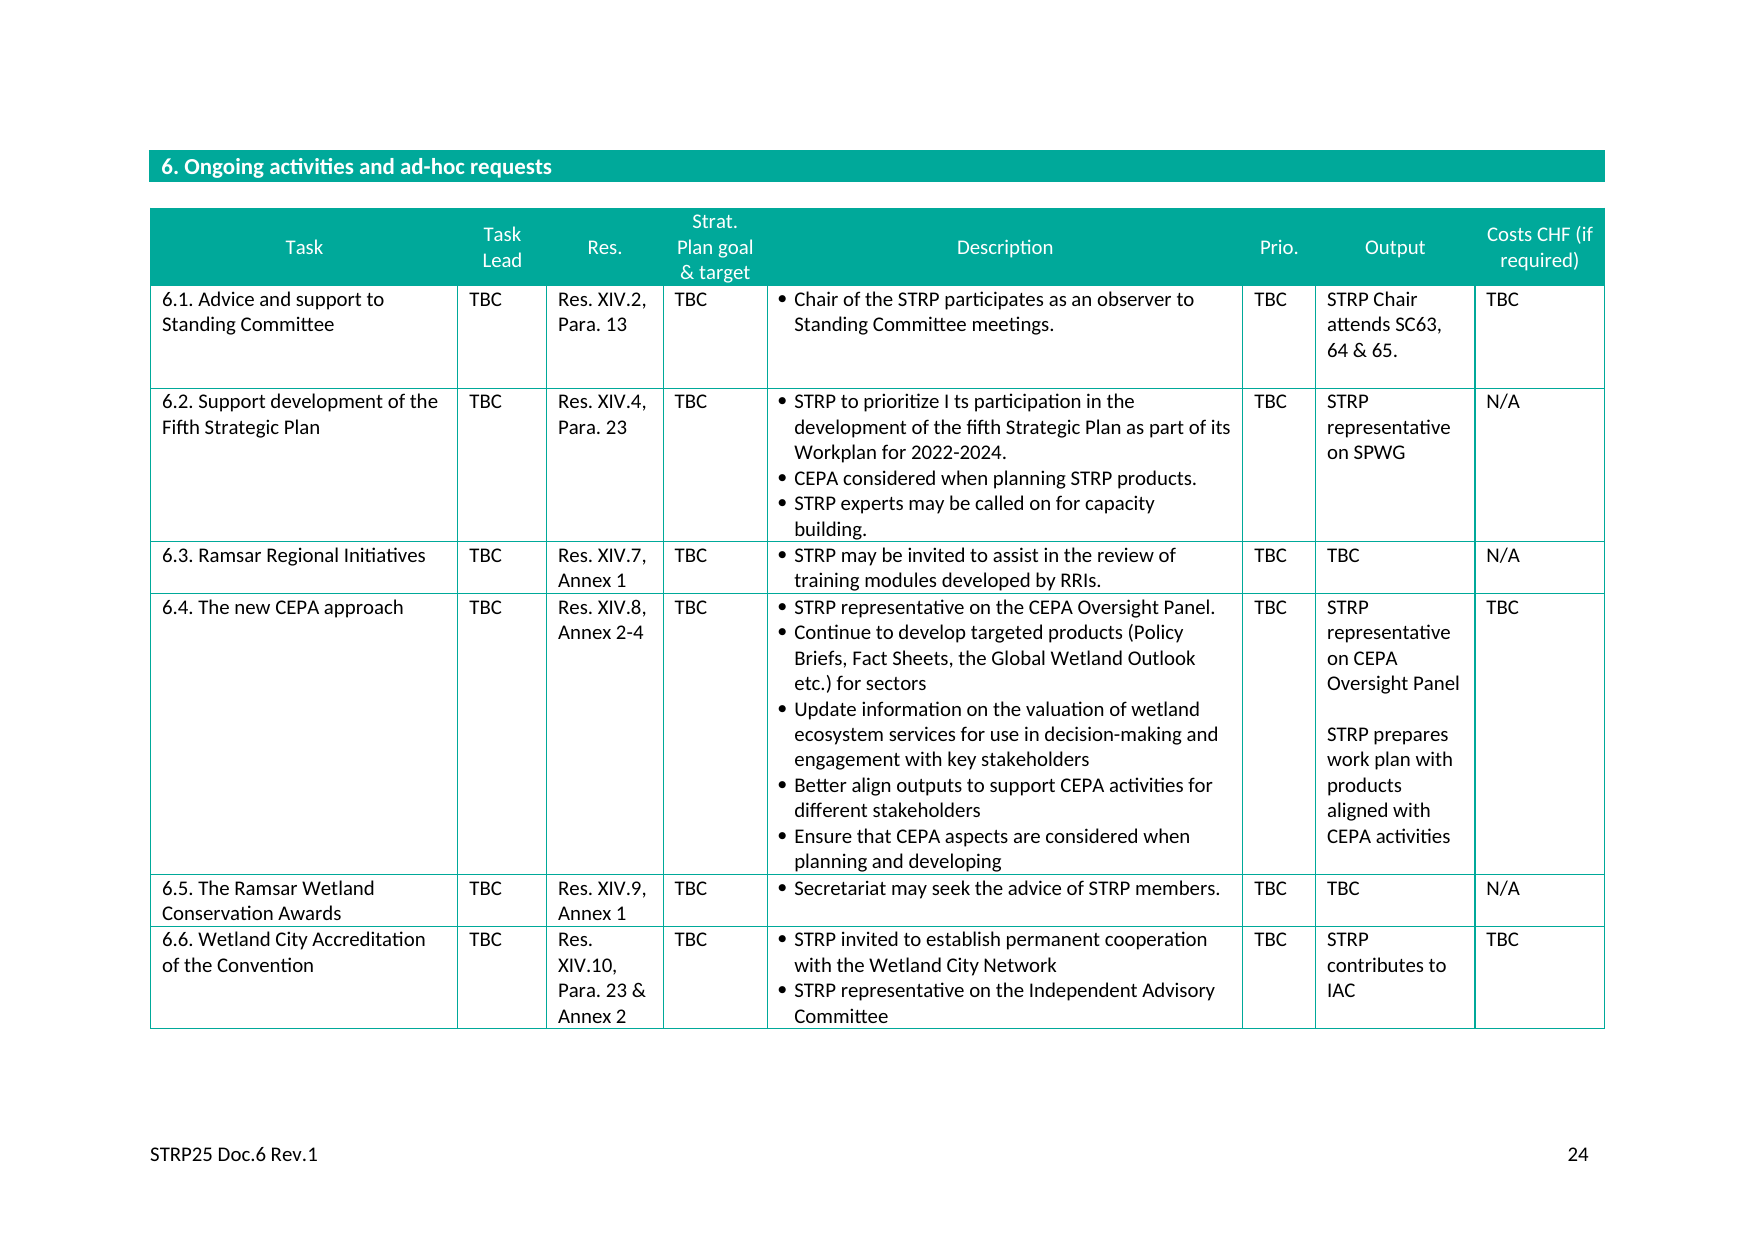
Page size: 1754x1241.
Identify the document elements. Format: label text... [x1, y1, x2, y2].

table_cell TBC [664, 542, 767, 593]
table_cell TBC [1243, 927, 1315, 1028]
table_cell TBC [1316, 875, 1474, 926]
table_header Res. [547, 209, 663, 285]
table_cell TBC [458, 927, 546, 1028]
table_cell TBC [458, 594, 546, 874]
table_cell STRP to prioritize I ts participation in the development of the fifth Strategic Plan as part of its Workplan for 2022-2024. CEPA considered when planning STRP products. STRP experts may be called on for capacity building. [768, 389, 1242, 541]
table_cell STRP representative on SPWG [1316, 389, 1474, 541]
table_cell Secretariat may seek the advice of STRP members. [768, 875, 1242, 926]
table_header Strat. Plan goal & target [664, 209, 767, 285]
table_cell Res. XIV.7, Annex 1 [547, 542, 663, 593]
table_cell Res. XIV.4, Para. 23 [547, 389, 663, 541]
table_cell TBC [458, 286, 546, 388]
table_cell Res. XIV.10, Para. 23 & Annex 2 [547, 927, 663, 1028]
table_header Costs CHF (if required) [1476, 209, 1604, 285]
table_cell TBC [458, 875, 546, 926]
table_cell STRP representative on CEPA Oversight Panel STRP prepares work plan with products aligned with CEPA activities [1316, 594, 1474, 874]
table_cell 6.2. Support development of the Fifth Strategic Plan [151, 389, 457, 541]
table_header 6. Ongoing activities and ad-hoc requests [151, 152, 1603, 180]
table_cell N/A [1476, 389, 1604, 541]
table_cell TBC [664, 927, 767, 1028]
table_cell 6.3. Ramsar Regional Initiatives [151, 542, 457, 593]
table_cell TBC [1316, 542, 1474, 593]
table_header Task Lead [458, 209, 546, 285]
table_cell N/A [1476, 542, 1604, 593]
table_cell TBC [664, 286, 767, 388]
table_cell TBC [458, 389, 546, 541]
table_cell 6.6. Wetland City Accreditation of the Convention [151, 927, 457, 1028]
table_cell TBC [1243, 389, 1315, 541]
table_cell TBC [1243, 286, 1315, 388]
table_cell TBC [1476, 927, 1604, 1028]
table_cell Res. XIV.8, Annex 2-4 [547, 594, 663, 874]
table_cell TBC [458, 542, 546, 593]
table_cell TBC [664, 875, 767, 926]
table_cell TBC [1476, 594, 1604, 874]
table_cell STRP invited to establish permanent cooperation with the Wetland City Network STRP representative on the Independent Advisory Committee [768, 927, 1242, 1028]
table_cell STRP may be invited to assist in the review of training modules developed by RRIs. [768, 542, 1242, 593]
table_cell TBC [1243, 594, 1315, 874]
table_cell Res. XIV.9, Annex 1 [547, 875, 663, 926]
table_cell STRP Chair attends SC63, 64 & 65. [1316, 286, 1474, 388]
table_cell TBC [664, 389, 767, 541]
table_cell 6.1. Advice and support to Standing Committee [151, 286, 457, 388]
table_cell TBC [1243, 542, 1315, 593]
table_cell TBC [1243, 875, 1315, 926]
table_header Task [151, 209, 457, 285]
table_cell 6.4. The new CEPA approach [151, 594, 457, 874]
table_cell Chair of the STRP participates as an observer to Standing Committee meetings. [768, 286, 1242, 388]
table_cell N/A [1476, 875, 1604, 926]
table_header Output [1316, 209, 1474, 285]
table_cell TBC [1476, 286, 1604, 388]
table_header Description [768, 209, 1242, 285]
table_cell STRP representative on the CEPA Oversight Panel. Continue to develop targeted products (Policy Briefs, Fact Sheets, the Global Wetland Outlook etc.) for sectors Update information on the valuation of wetland ecosystem services for use in decision-making and engagement with key stakeholders Better align outputs to support CEPA activities for different stakeholders Ensure that CEPA aspects are considered when planning and developing [768, 594, 1242, 874]
table_cell TBC [664, 594, 767, 874]
table_cell STRP contributes to IAC [1316, 927, 1474, 1028]
table_cell 6.5. The Ramsar Wetland Conservation Awards [151, 875, 457, 926]
table_header Prio. [1243, 209, 1315, 285]
table_cell Res. XIV.2, Para. 13 [547, 286, 663, 388]
